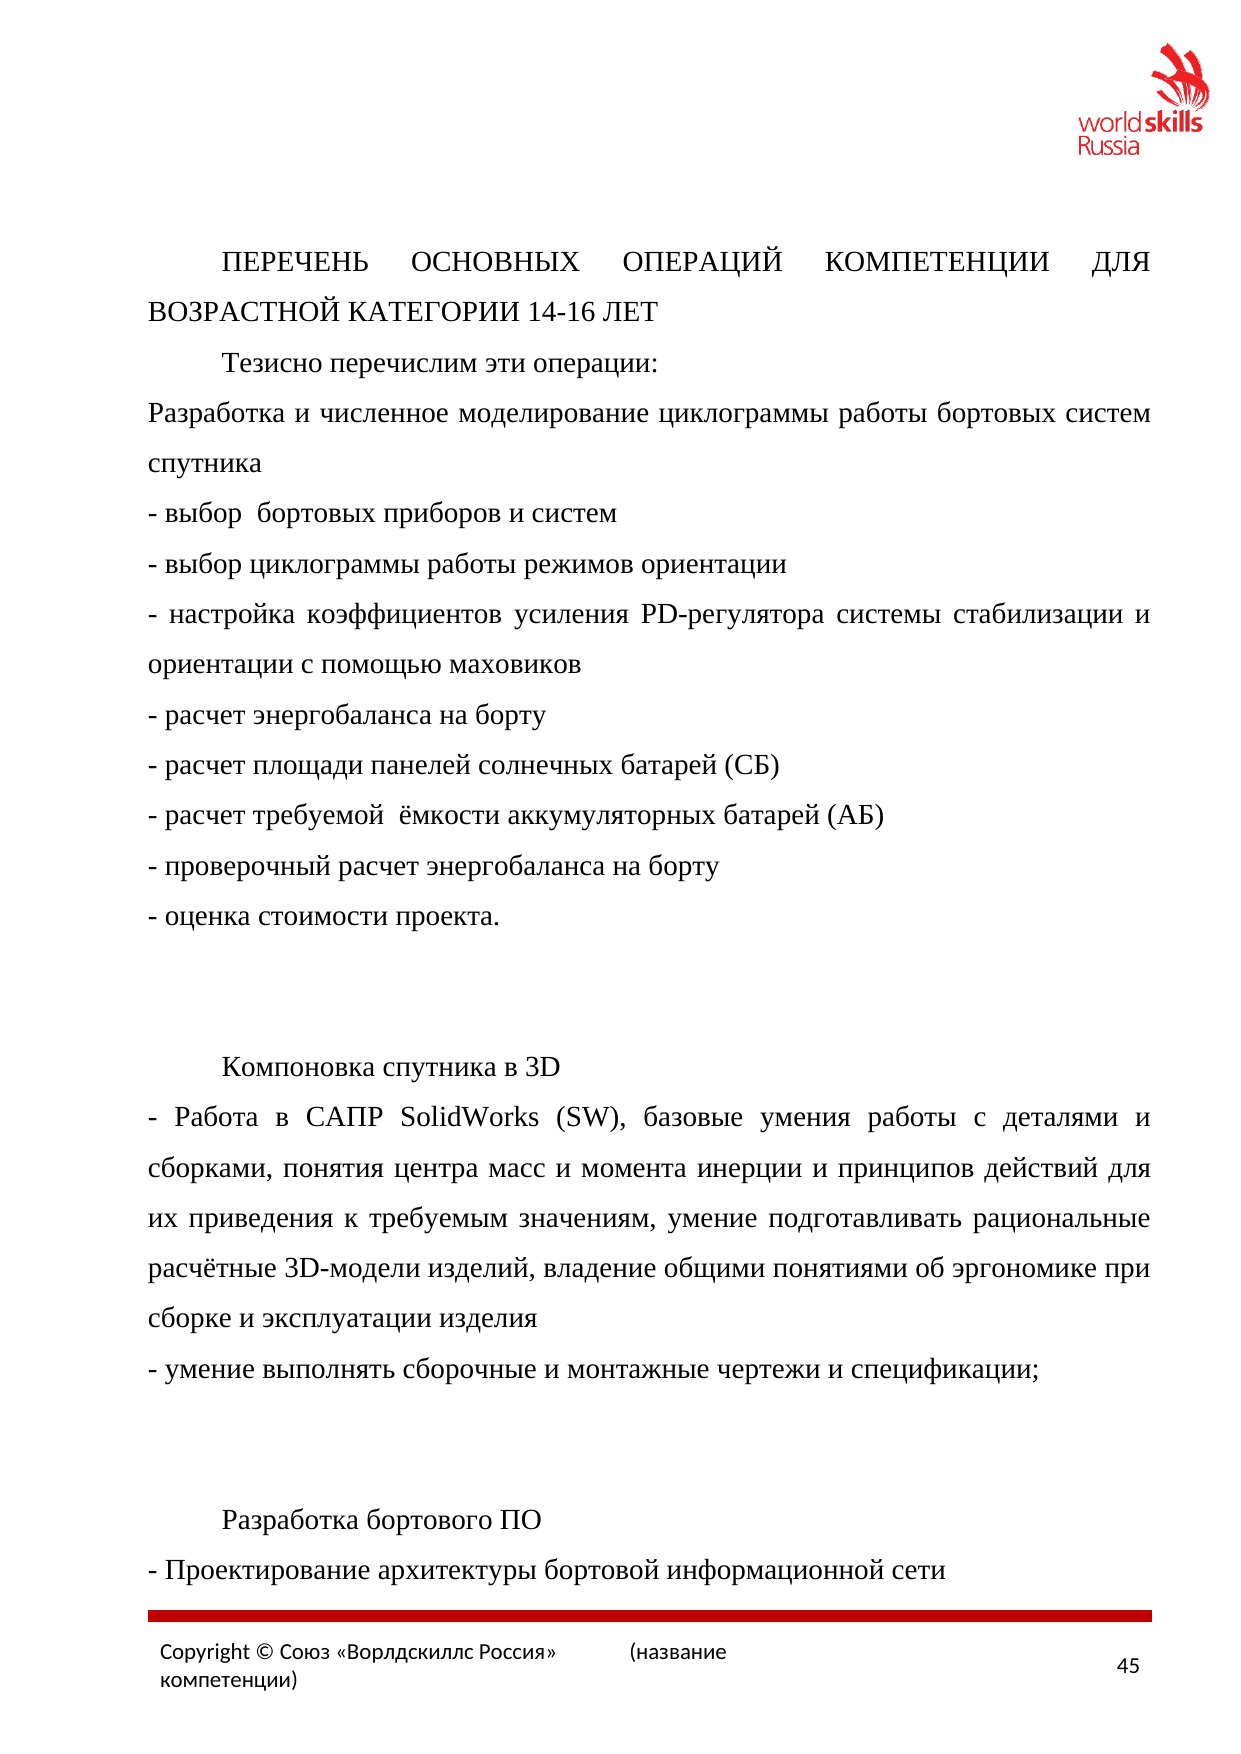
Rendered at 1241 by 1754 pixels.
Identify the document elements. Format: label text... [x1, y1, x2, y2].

text - Работа в САПР SolidWorks (SW), базовые умения работы с деталями и сборками, понятия центра масс и момента инерции и принципов действий для их приведения к требуемым значениям, умение подготавливать рациональные расчётные 3D-модели изделий, владение общими понятиями об эргономике при сборке и эксплуатации изделия [148, 1099, 1152, 1334]
text - расчет энергобаланса на борту [148, 697, 1152, 730]
text Компоновка спутника в 3D [148, 1049, 1152, 1083]
text Разработка и численное моделирование циклограммы работы бортовых систем спутника [148, 395, 1152, 479]
text Тезисно перечислим эти операции: [148, 345, 1152, 378]
text - проверочный расчет энергобаланса на борту [148, 848, 1152, 881]
text Разработка бортового ПО [148, 1502, 1152, 1535]
text ПЕРЕЧЕНЬ ОСНОВНЫХ ОПЕРАЦИЙ КОМПЕТЕНЦИИ ДЛЯ ВОЗРАСТНОЙ КАТЕГОРИИ 14-16 ЛЕТ [148, 244, 1152, 328]
text - Проектирование архитектуры бортовой информационной сети [148, 1552, 1152, 1586]
text - расчет площади панелей солнечных батарей (СБ) [148, 747, 1152, 781]
picture [1078, 42, 1235, 155]
text - умение выполнять сборочные и монтажные чертежи и спецификации; [148, 1351, 1152, 1384]
text - выбор циклограммы работы режимов ориентации [148, 546, 1152, 579]
text - настройка коэффициентов усиления PD-регулятора системы стабилизации и ориентации с помощью маховиков [148, 596, 1152, 680]
text - оценка стоимости проекта. [148, 898, 1152, 932]
text - выбор бортовых приборов и систем [148, 496, 1152, 529]
text - расчет требуемой ёмкости аккумуляторных батарей (АБ) [148, 797, 1152, 831]
